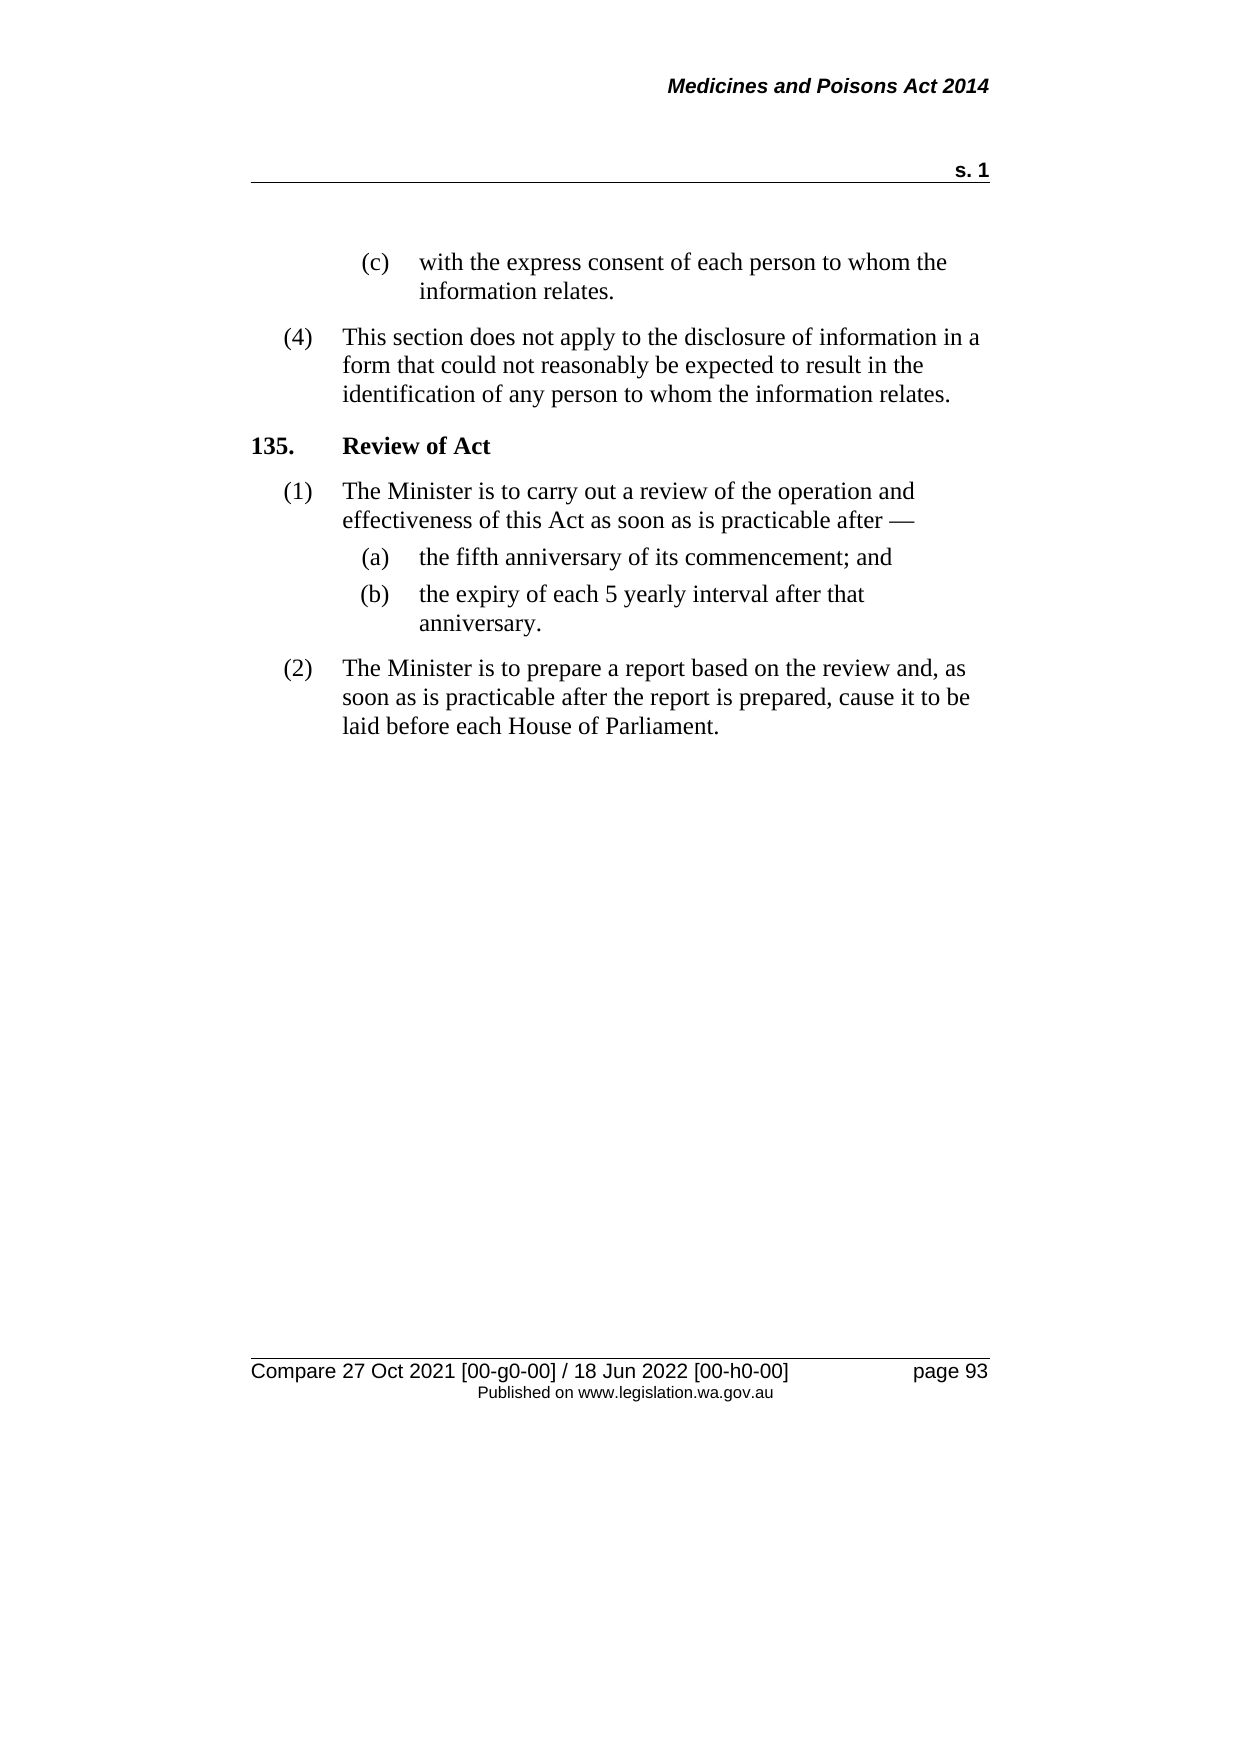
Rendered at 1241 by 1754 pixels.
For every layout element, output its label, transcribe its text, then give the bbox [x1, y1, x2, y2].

text (a) the fifth anniversary of its commencement; and [251, 542, 990, 571]
text (1) The Minister is to carry out a review of the operation and effectiveness of this Act as soon as is practicable after — [251, 476, 990, 534]
text (b) the expiry of each 5 yearly interval after that anniversary. [251, 579, 990, 637]
subtitle 135. Review of Act [251, 431, 990, 459]
text (2) The Minister is to prepare a report based on the review and, as soon as is practicable after the report is prepared, cause it to be laid before each House of Parliament. [251, 653, 990, 739]
text (c) with the express consent of each person to whom the information relates. [251, 247, 990, 305]
text (4) This section does not apply to the disclosure of information in a form that could not reasonably be expected to result in the identification of any person to whom the information relates. [251, 322, 990, 408]
